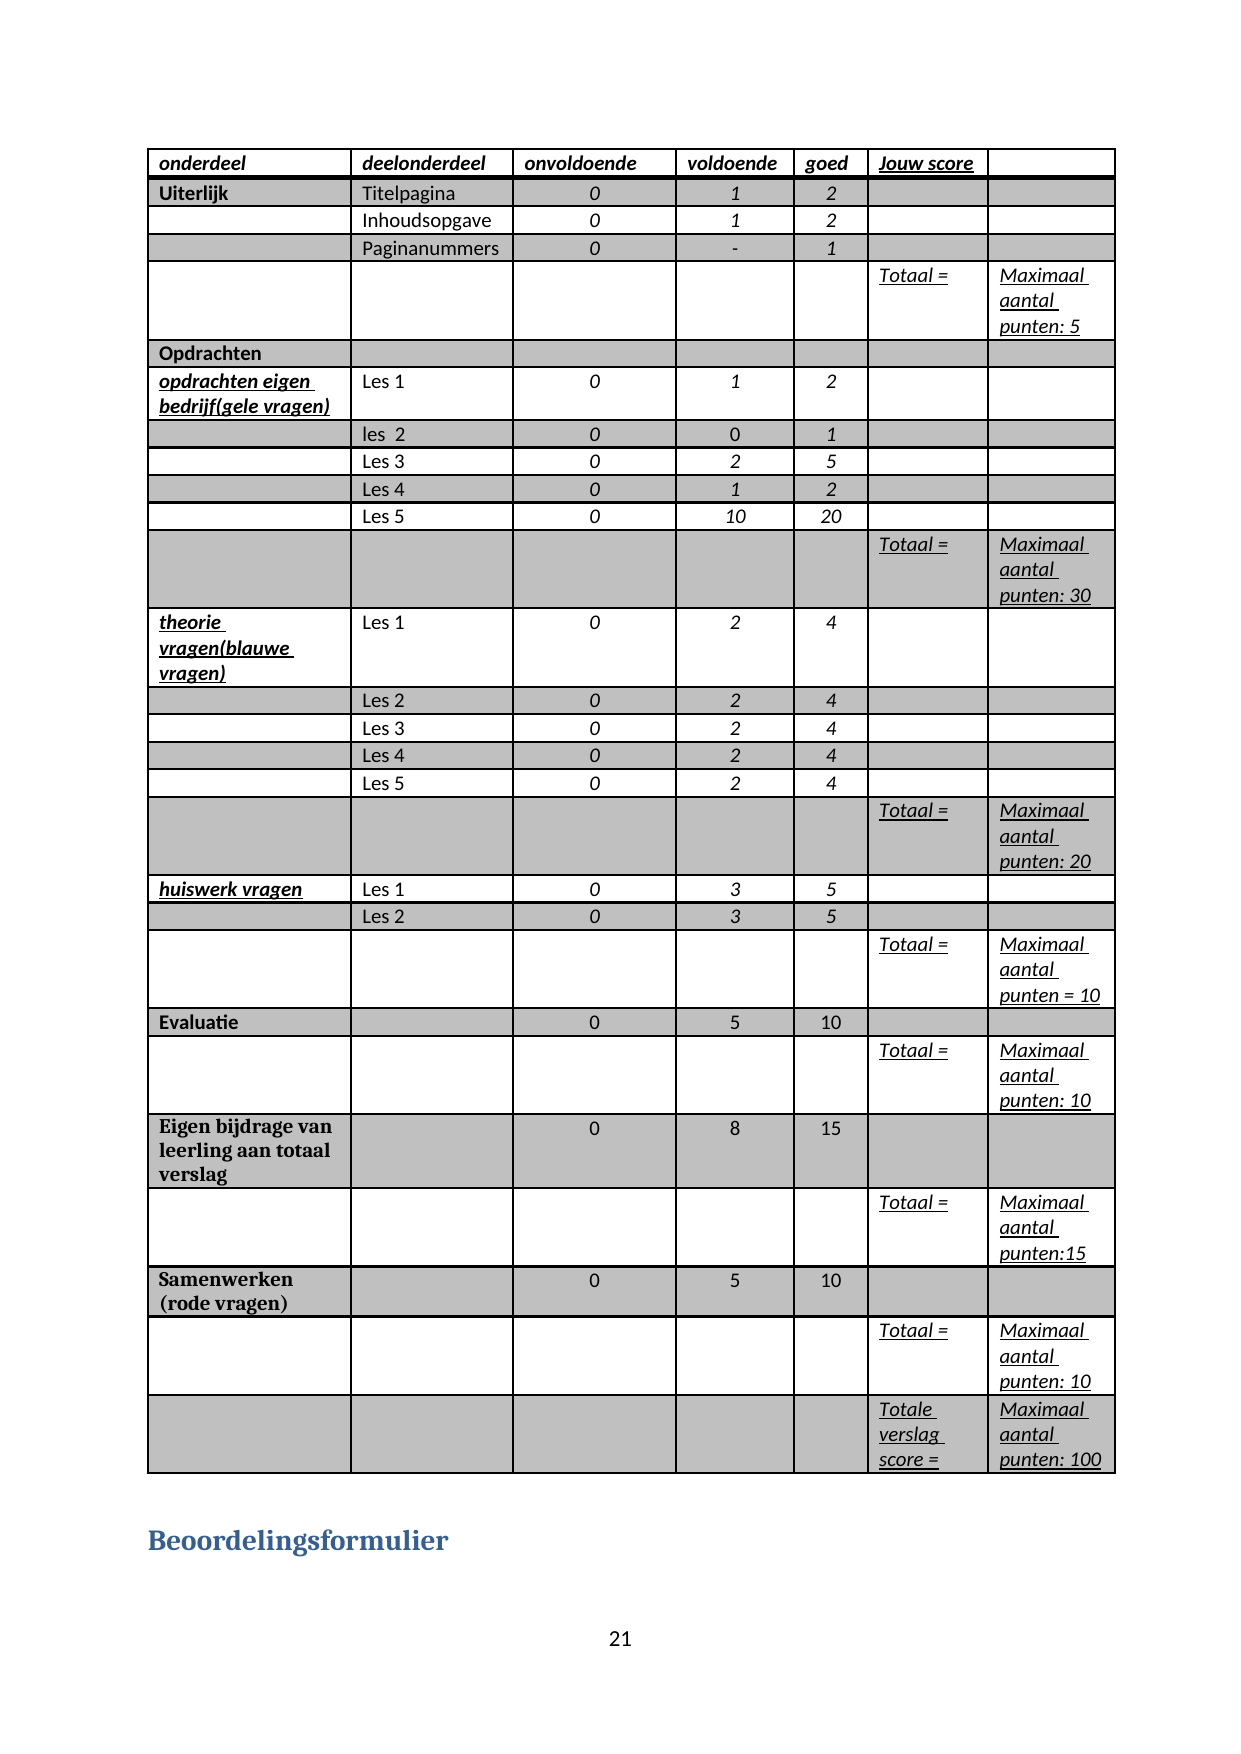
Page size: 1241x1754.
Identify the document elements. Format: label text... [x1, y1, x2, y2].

table_cell [869, 421, 987, 446]
table_cell [869, 876, 987, 901]
table_cell [149, 449, 350, 474]
table_cell 20 [795, 504, 867, 529]
table_cell 0 [514, 368, 675, 419]
table_cell 2 [795, 207, 867, 233]
table_cell [352, 1268, 512, 1315]
table_cell 0 [514, 876, 675, 901]
table_cell Les 3 [352, 715, 512, 741]
table_cell 1 [795, 235, 867, 260]
table_cell Les 5 [352, 504, 512, 529]
table_cell 0 [514, 770, 675, 796]
table_cell [149, 770, 350, 796]
table_cell 1 [677, 476, 793, 501]
table_cell 2 [677, 743, 793, 768]
table_cell [514, 531, 675, 607]
table_cell [795, 931, 867, 1007]
table_cell [869, 1115, 987, 1187]
table_cell 5 [795, 449, 867, 474]
table_cell Les 4 [352, 743, 512, 768]
table_cell [869, 449, 987, 474]
table_cell Totaal = [869, 531, 987, 607]
table_cell 0 [514, 421, 675, 446]
table_cell [677, 931, 793, 1007]
table_cell 5 [795, 876, 867, 901]
table_cell 0 [514, 1268, 675, 1315]
table_cell [869, 688, 987, 713]
table_cell [989, 449, 1114, 474]
table_header goed [795, 150, 867, 175]
table_cell 0 [514, 207, 675, 233]
table_cell Maximaal aantal punten: 30 [989, 531, 1114, 607]
table_cell 1 [795, 421, 867, 446]
table_cell [149, 1318, 350, 1394]
table_cell [989, 904, 1114, 929]
table_cell [149, 743, 350, 768]
table_cell Maximaal aantal punten: 5 [989, 262, 1114, 338]
table_cell Totaal = [869, 1318, 987, 1394]
table_header deelonderdeel [352, 150, 512, 175]
table_cell [352, 931, 512, 1007]
table_cell [514, 341, 675, 366]
table_cell [352, 1318, 512, 1394]
table_cell [677, 1037, 793, 1113]
table_cell Les 2 [352, 904, 512, 929]
table_cell [869, 609, 987, 686]
table_cell 15 [795, 1115, 867, 1187]
table_cell [149, 688, 350, 713]
table_cell [149, 421, 350, 446]
table_cell theorie vragen(blauwe vragen) [149, 609, 350, 686]
table_cell 0 [514, 743, 675, 768]
table_cell Inhoudsopgave [352, 207, 512, 233]
table_cell 8 [677, 1115, 793, 1187]
table_header voldoende [677, 150, 793, 175]
table_cell [352, 341, 512, 366]
table_cell [869, 1268, 987, 1315]
table_cell [149, 904, 350, 929]
table_cell 0 [677, 421, 793, 446]
table_cell huiswerk vragen [149, 876, 350, 901]
table_cell Opdrachten [149, 341, 350, 366]
table_cell 2 [795, 476, 867, 501]
table_header onderdeel [149, 150, 350, 175]
table_cell 3 [677, 904, 793, 929]
table_cell [869, 368, 987, 419]
table_cell [514, 1189, 675, 1265]
table_cell [795, 1189, 867, 1265]
table_cell 0 [514, 1009, 675, 1035]
table_cell 0 [514, 715, 675, 741]
table_cell [677, 798, 793, 874]
table_cell 0 [514, 449, 675, 474]
table_cell [869, 341, 987, 366]
table_cell [352, 1009, 512, 1035]
table_cell [989, 743, 1114, 768]
table_cell [869, 743, 987, 768]
table_cell Les 1 [352, 609, 512, 686]
table_header onvoldoende [514, 150, 675, 175]
table_cell Maximaal aantal punten: 10 [989, 1318, 1114, 1394]
table_cell [352, 1189, 512, 1265]
table_cell [989, 1009, 1114, 1035]
table_cell Totaal = [869, 1189, 987, 1265]
table_cell [989, 504, 1114, 529]
table_cell Uiterlijk [149, 180, 350, 205]
table_cell [677, 341, 793, 366]
table_cell opdrachten eigen bedrijf(gele vragen) [149, 368, 350, 419]
table_cell 0 [514, 235, 675, 260]
table_cell [514, 1396, 675, 1472]
table_cell 2 [677, 770, 793, 796]
table_cell Les 4 [352, 476, 512, 501]
table_cell [352, 531, 512, 607]
table_cell [869, 180, 987, 205]
table_cell 2 [677, 449, 793, 474]
table_cell Les 2 [352, 688, 512, 713]
table_cell 2 [677, 688, 793, 713]
table_cell Eigen bijdrage van leerling aan totaal verslag [149, 1115, 350, 1187]
table_cell [149, 715, 350, 741]
table_cell [149, 1189, 350, 1265]
table_cell 0 [514, 1115, 675, 1187]
table_cell Maximaal aantal punten: 20 [989, 798, 1114, 874]
table_cell [795, 341, 867, 366]
table_cell Les 1 [352, 876, 512, 901]
table_cell [989, 180, 1114, 205]
table_cell 1 [677, 207, 793, 233]
table_cell [149, 798, 350, 874]
table_cell [989, 1115, 1114, 1187]
table_cell [514, 798, 675, 874]
subtitle Beoordelingsformulier [148, 1524, 1093, 1558]
table_cell [352, 1037, 512, 1113]
table_cell 10 [795, 1268, 867, 1315]
table_cell [989, 770, 1114, 796]
table_cell [677, 1396, 793, 1472]
table_cell Titelpagina [352, 180, 512, 205]
table_cell [869, 476, 987, 501]
table_cell [352, 262, 512, 338]
table_cell [795, 1396, 867, 1472]
table_cell [149, 504, 350, 529]
table_cell [352, 798, 512, 874]
table_header [989, 150, 1114, 175]
table_cell 0 [514, 688, 675, 713]
table_cell Paginanummers [352, 235, 512, 260]
table_cell Totale verslag score = [869, 1396, 987, 1472]
table_cell [989, 1268, 1114, 1315]
table_cell [989, 688, 1114, 713]
table_cell [989, 876, 1114, 901]
table_cell les 2 [352, 421, 512, 446]
table_cell Samenwerken (rode vragen) [149, 1268, 350, 1315]
table_cell [989, 207, 1114, 233]
table_cell Les 1 [352, 368, 512, 419]
table_cell [989, 341, 1114, 366]
table_cell [149, 1037, 350, 1113]
table_cell [149, 207, 350, 233]
table_cell 2 [795, 368, 867, 419]
table_cell [795, 1037, 867, 1113]
table_cell 10 [677, 504, 793, 529]
table_cell [795, 531, 867, 607]
table_cell [795, 262, 867, 338]
table_cell [514, 931, 675, 1007]
table_cell Totaal = [869, 798, 987, 874]
table_cell Maximaal aantal punten:15 [989, 1189, 1114, 1265]
table_cell Totaal = [869, 1037, 987, 1113]
table_cell [677, 1318, 793, 1394]
table_cell 0 [514, 904, 675, 929]
table_cell [795, 798, 867, 874]
table_cell Evaluatie [149, 1009, 350, 1035]
table_cell [989, 715, 1114, 741]
table_cell 5 [677, 1268, 793, 1315]
table_cell 4 [795, 609, 867, 686]
table_cell [514, 1037, 675, 1113]
table_cell Maximaal aantal punten = 10 [989, 931, 1114, 1007]
table_cell [869, 715, 987, 741]
table_cell [677, 262, 793, 338]
table_cell 0 [514, 180, 675, 205]
table_cell [514, 262, 675, 338]
table_cell [989, 235, 1114, 260]
table_cell 4 [795, 715, 867, 741]
table_cell [869, 770, 987, 796]
table_cell [514, 1318, 675, 1394]
table_cell [989, 368, 1114, 419]
table_cell 1 [677, 180, 793, 205]
table_cell [149, 262, 350, 338]
table_cell Maximaal aantal punten: 100 [989, 1396, 1114, 1472]
table_cell 0 [514, 504, 675, 529]
table_cell [149, 476, 350, 501]
table_cell Les 3 [352, 449, 512, 474]
table_cell Totaal = [869, 262, 987, 338]
table_cell 0 [514, 609, 675, 686]
table_cell [869, 904, 987, 929]
table_cell 5 [795, 904, 867, 929]
table_cell Totaal = [869, 931, 987, 1007]
table_cell Maximaal aantal punten: 10 [989, 1037, 1114, 1113]
table_cell [149, 931, 350, 1007]
table_cell 10 [795, 1009, 867, 1035]
table_cell [869, 1009, 987, 1035]
table_cell [989, 421, 1114, 446]
table_cell 1 [677, 368, 793, 419]
table_cell [869, 235, 987, 260]
table_cell 2 [795, 180, 867, 205]
table_cell [352, 1396, 512, 1472]
table_cell 2 [677, 609, 793, 686]
table_cell 4 [795, 770, 867, 796]
table_cell [149, 531, 350, 607]
table_cell [989, 609, 1114, 686]
table_header Jouw score [869, 150, 987, 175]
table_cell [869, 207, 987, 233]
table_cell [677, 1189, 793, 1265]
table_cell 5 [677, 1009, 793, 1035]
table_cell [677, 531, 793, 607]
table_cell [149, 235, 350, 260]
table_cell - [677, 235, 793, 260]
table_cell [795, 1318, 867, 1394]
table_cell 4 [795, 743, 867, 768]
table_cell 2 [677, 715, 793, 741]
table_cell 0 [514, 476, 675, 501]
table_cell [989, 476, 1114, 501]
table_cell 3 [677, 876, 793, 901]
table_cell [352, 1115, 512, 1187]
table_cell Les 5 [352, 770, 512, 796]
table_cell [869, 504, 987, 529]
table_cell [149, 1396, 350, 1472]
table_cell 4 [795, 688, 867, 713]
